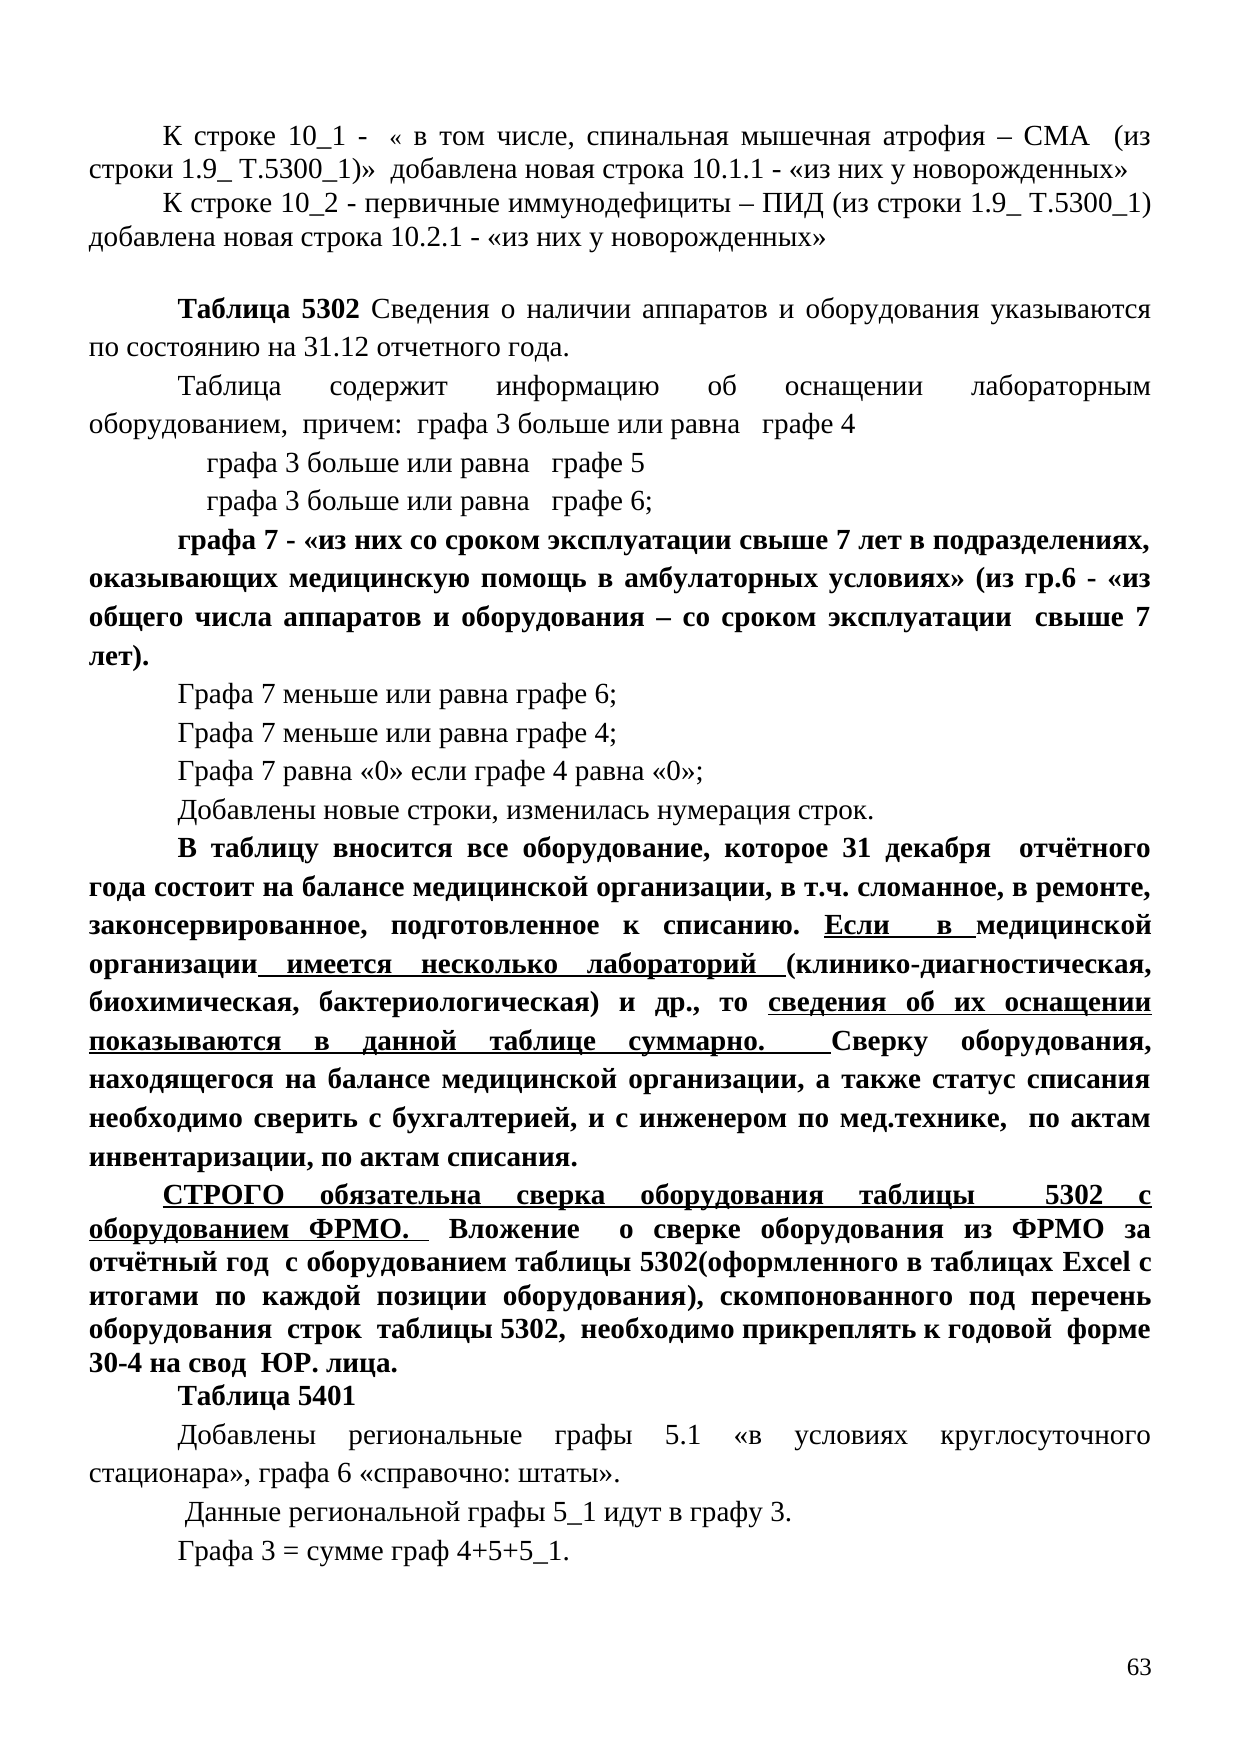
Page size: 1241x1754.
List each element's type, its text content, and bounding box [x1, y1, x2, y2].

text Добавлены новые строки, изменилась нумерация строк. [89, 792, 1152, 825]
text графа 3 больше или равна графе 6; [89, 483, 1152, 517]
text Графа 7 равна «0» если графе 4 равна «0»; [89, 753, 1152, 787]
text Таблица 5302 Сведения о наличии аппаратов и оборудования указываются по состоянию на 31.12 отчетного года. [89, 291, 1152, 363]
text Графа 7 меньше или равна графе 6; [89, 676, 1152, 710]
text Таблица содержит информацию об оснащении лабораторным оборудованием, причем: графа 3 больше или равна графе 4 [89, 368, 1152, 440]
text графа 3 больше или равна графе 5 [89, 445, 1152, 478]
text Добавлены региональные графы 5.1 «в условиях круглосуточного стационара», графа 6 «справочно: штаты». [89, 1417, 1152, 1489]
text Графа 3 = сумме граф 4+5+5_1. [89, 1533, 1152, 1566]
text СТРОГО обязательна сверка оборудования таблицы 5302 с оборудованием ФРМО. Вложение о сверке оборудования из ФРМО за отчётный год с оборудованием таблицы 5302(оформленного в таблицах Excel с итогами по каждой позиции оборудования), скомпонованного под перечень оборудования строк таблицы 5302, необходимо прикреплять к годовой форме 30-4 на свод ЮР. лица. [89, 1177, 1152, 1378]
text В таблицу вносится все оборудование, которое 31 декабря отчётного года состоит на балансе медицинской организации, в т.ч. сломанное, в ремонте, законсервированное, подготовленное к списанию. Если в медицинской организации имеется несколько лабораторий (клинико-диагностическая, биохимическая, бактериологическая) и др., то сведения об их оснащении показываются в данной таблице суммарно. Сверку оборудования, находящегося на балансе медицинской организации, а также статус списания необходимо сверить с бухгалтерией, и с инженером по мед.технике, по актам инвентаризации, по актам списания. [89, 830, 1152, 1172]
text Таблица 5401 [89, 1378, 1152, 1412]
text Данные региональной графы 5_1 идут в графу 3. [89, 1494, 1152, 1528]
text Графа 7 меньше или равна графе 4; [89, 715, 1152, 748]
text К строке 10_2 - первичные иммунодефициты – ПИД (из строки 1.9_ Т.5300_1) добавлена новая строка 10.2.1 - «из них у новорожденных» [89, 185, 1152, 252]
text графа 7 - «из них со сроком эксплуатации свыше 7 лет в подразделениях, оказывающих медицинскую помощь в амбулаторных условиях» (из гр.6 - «из общего числа аппаратов и оборудования – со сроком эксплуатации свыше 7 лет). [89, 522, 1152, 671]
text К строке 10_1 - « в том числе, спинальная мышечная атрофия – СМА (из строки 1.9_ Т.5300_1)» добавлена новая строка 10.1.1 - «из них у новорожденных» [89, 118, 1152, 185]
